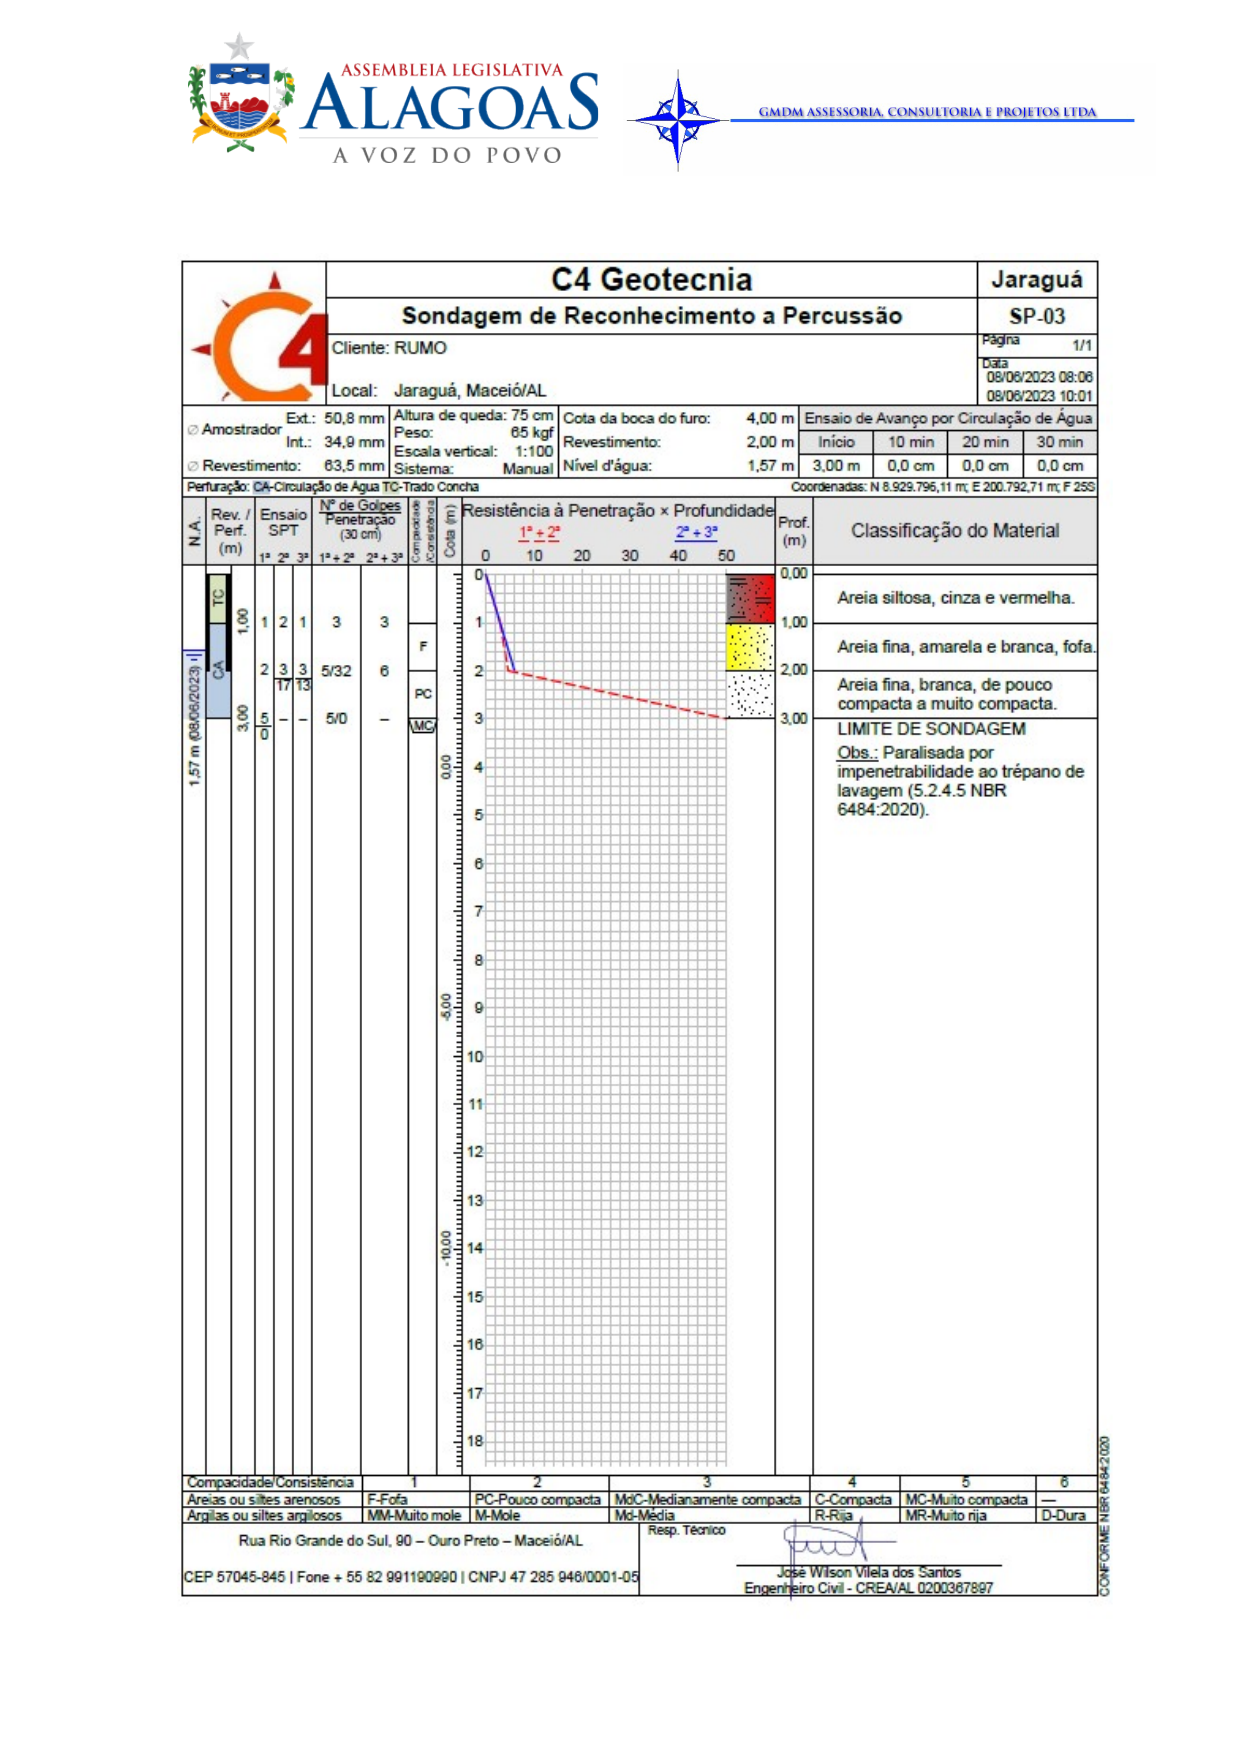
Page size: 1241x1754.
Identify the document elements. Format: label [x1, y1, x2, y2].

picture [623, 63, 1157, 176]
picture [177, 253, 1113, 1622]
picture [188, 31, 599, 163]
